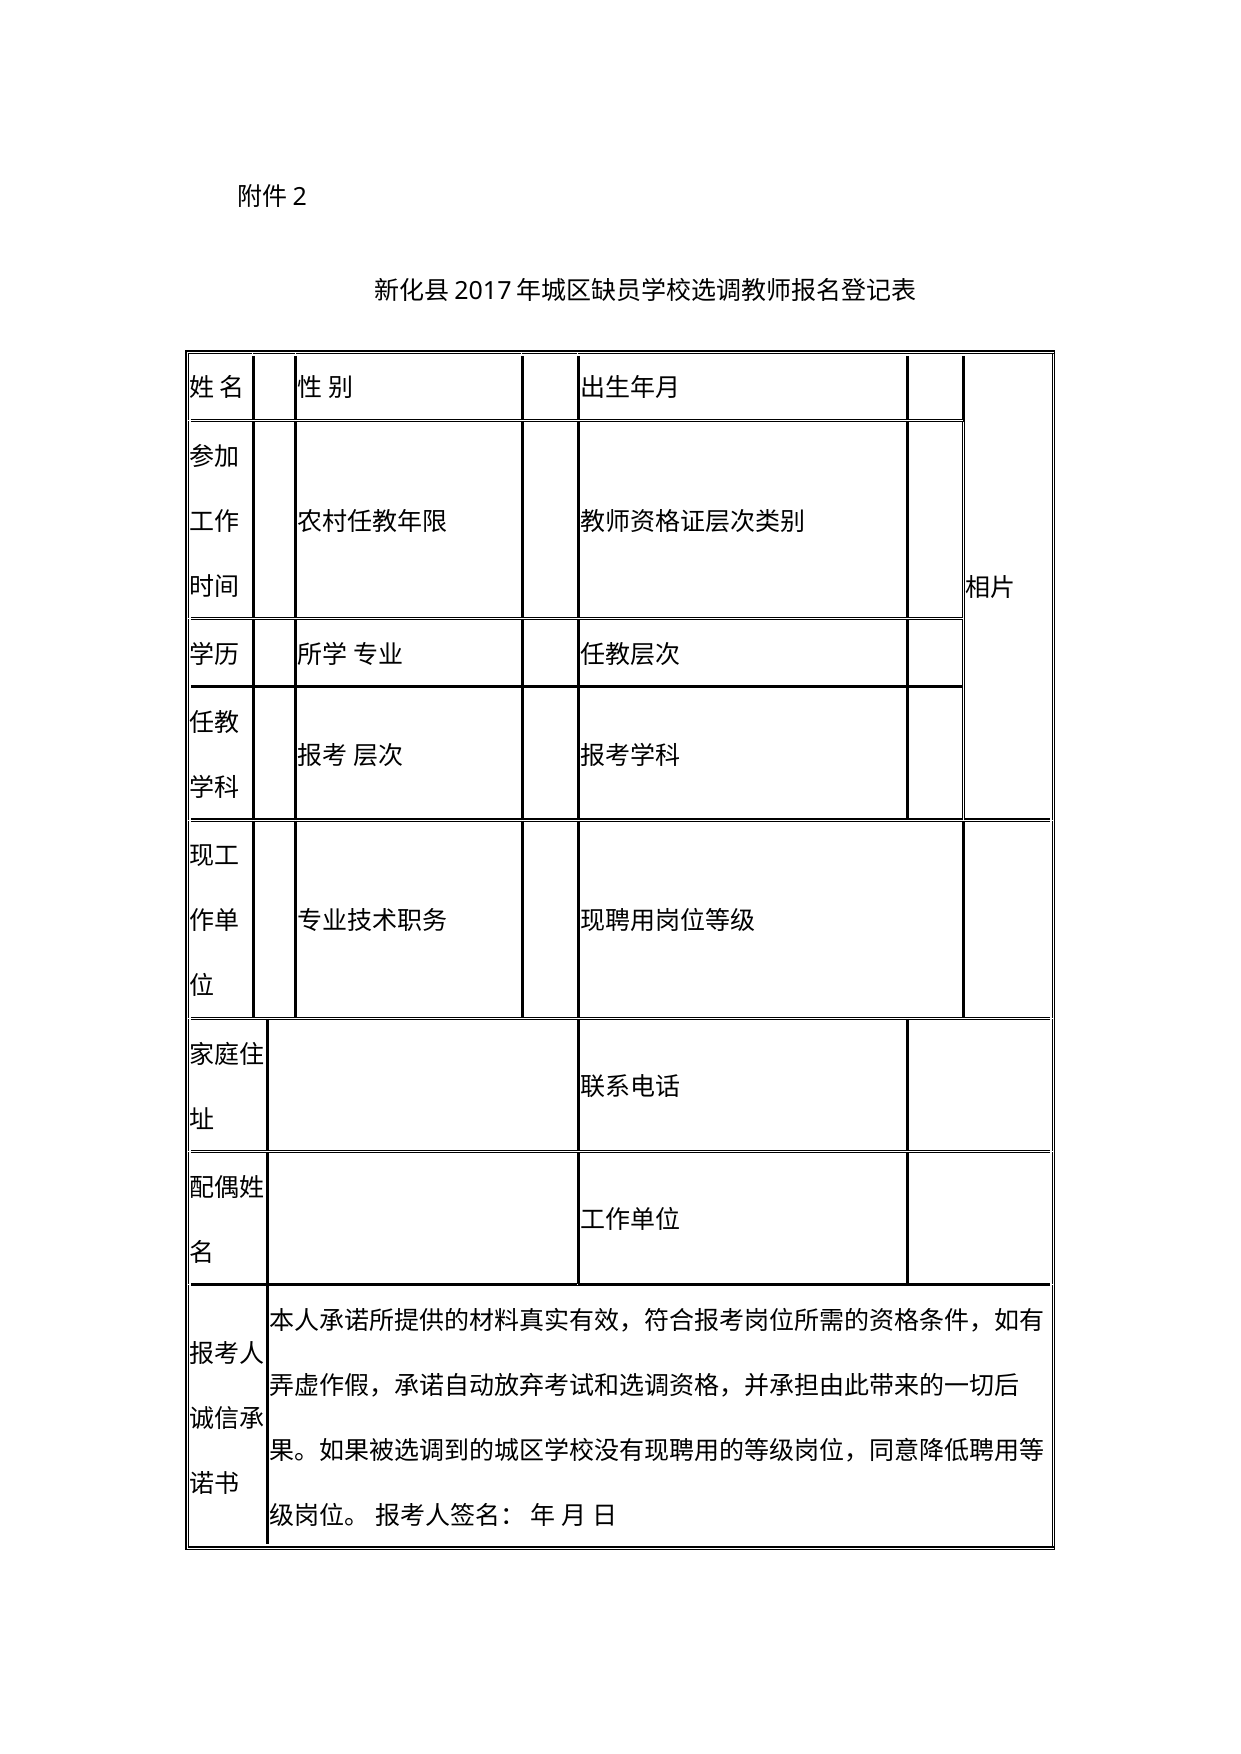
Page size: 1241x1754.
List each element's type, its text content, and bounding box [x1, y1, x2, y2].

text 新化县2017年城区缺员学校选调教师报名登记表 [187, 256, 1053, 321]
table_cell [255, 688, 294, 818]
table_header [253, 354, 295, 418]
table_cell 学历 [187, 617, 253, 685]
table_header [907, 354, 963, 418]
table_cell 工作单位 [580, 1153, 906, 1283]
table_cell [269, 1020, 577, 1150]
table_header 出生年月 [578, 354, 907, 418]
table_cell [524, 620, 577, 685]
table_cell [255, 620, 294, 685]
table_cell 报考人诚信承诺书 [187, 1283, 267, 1546]
text 附件2 [187, 162, 1053, 227]
table_header 性 别 [295, 352, 522, 418]
table_header 姓 名 [189, 352, 253, 418]
table_header [522, 352, 578, 418]
table_cell 联系电话 [580, 1020, 906, 1150]
table_cell [524, 422, 577, 617]
table_cell 参加工作时间 [189, 419, 252, 617]
table_cell 农村任教年限 [297, 422, 521, 617]
table_cell 报考学科 [580, 688, 906, 818]
table_cell [909, 620, 962, 685]
table_cell 教师资格证层次类别 [580, 422, 906, 617]
table_cell 现工作单位 [189, 818, 252, 1016]
table_cell 报考 层次 [297, 688, 521, 818]
table_cell 现聘用岗位等级 [580, 822, 962, 1016]
table_cell [965, 818, 1052, 1016]
table_cell [907, 1150, 1053, 1283]
table_cell 本人承诺所提供的材料真实有效，符合报考岗位所需的资格条件，如有弄虚作假，承诺自动放弃考试和选调资格，并承担由此带来的一切后果。如果被选调到的城区学校没有现聘用的等级岗位，同意降低聘用等级岗位。 报考人签名： 年 月 日 [267, 1283, 1053, 1546]
table_cell [909, 1016, 1052, 1150]
table_cell [909, 688, 962, 818]
table_cell [255, 422, 294, 617]
table_cell [255, 822, 294, 1016]
table_cell [524, 822, 577, 1016]
table_cell 任教 学科 [189, 685, 252, 818]
table_cell 所学 专业 [297, 620, 521, 685]
table_cell 专业技术职务 [297, 822, 521, 1016]
table_cell 任教层次 [580, 620, 906, 685]
table_cell [524, 688, 577, 818]
table_cell 家庭住址 [189, 1016, 266, 1150]
table_header 相片 [963, 354, 1052, 818]
table_cell [909, 422, 962, 617]
table_cell [269, 1153, 577, 1283]
table_cell 配偶姓名 [187, 1150, 267, 1283]
